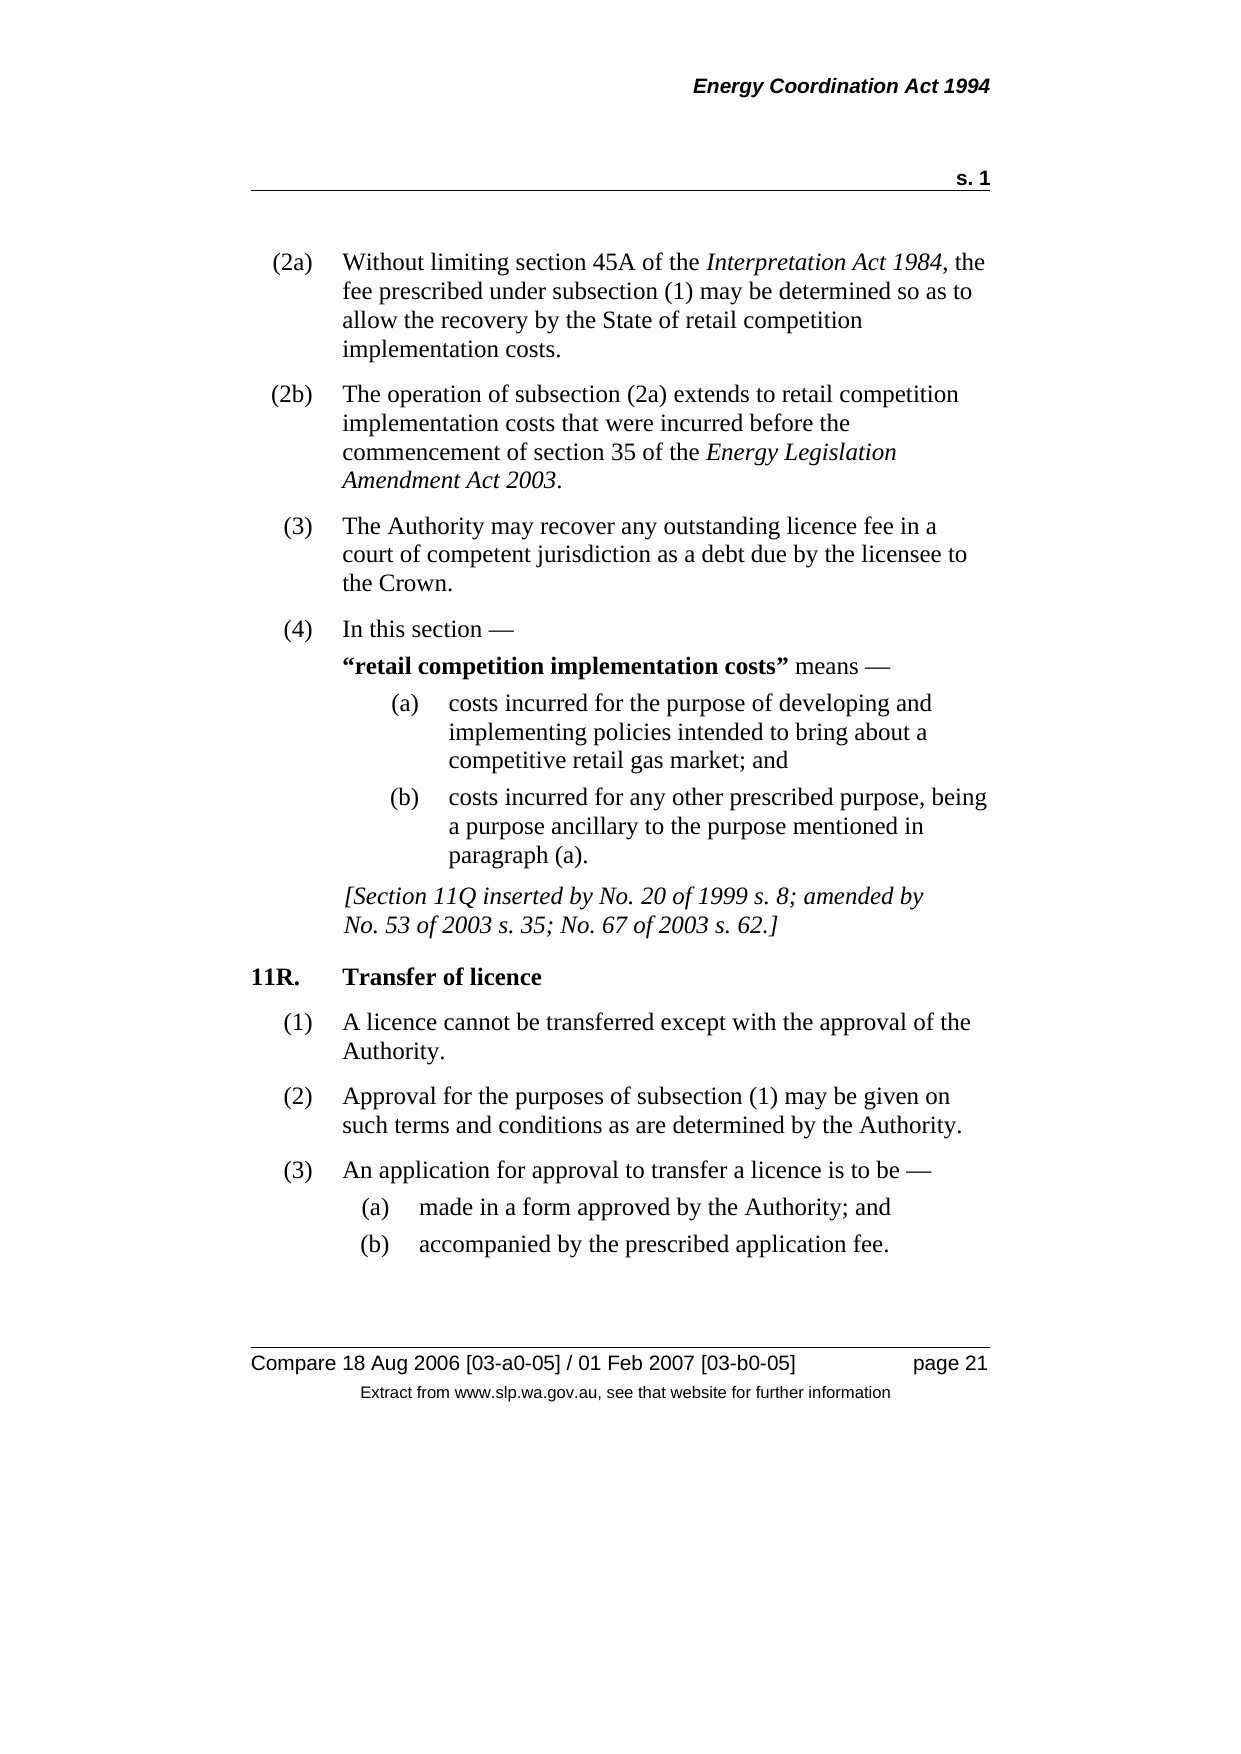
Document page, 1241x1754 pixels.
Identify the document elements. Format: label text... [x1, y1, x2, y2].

subtitle 11R. Transfer of licence [251, 962, 990, 990]
text (3) An application for approval to transfer a licence is to be — [251, 1155, 990, 1184]
text (2) Approval for the purposes of subsection (1) may be given on such terms and conditions as are determined by the Authority. [251, 1081, 990, 1139]
text (3) The Authority may recover any outstanding licence fee in a court of competent jurisdiction as a debt due by the licensee to the Crown. [251, 511, 990, 597]
text “retail competition implementation costs” means — [251, 651, 990, 679]
text [Section 11Q inserted by No. 20 of 1999 s. 8; amended by No. 53 of 2003 s. 35; No. 67 of 2003 s. 62.] [251, 881, 990, 939]
text (1) A licence cannot be transferred except with the approval of the Authority. [251, 1007, 990, 1064]
text (2a) Without limiting section 45A of the Interpretation Act 1984, the fee prescribed under subsection (1) may be determined so as to allow the recovery by the State of retail competition implementation costs. [251, 247, 990, 362]
text (4) In this section — [251, 614, 990, 642]
text (a) made in a form approved by the Authority; and [251, 1192, 990, 1221]
text (2b) The operation of subsection (2a) extends to retail competition implementation costs that were incurred before the commencement of section 35 of the Energy Legislation Amendment Act 2003. [251, 379, 990, 494]
text (b) costs incurred for any other prescribed purpose, being a purpose ancillary to the purpose mentioned in paragraph (a). [251, 782, 990, 869]
text (b) accompanied by the prescribed application fee. [251, 1229, 990, 1258]
text (a) costs incurred for the purpose of developing and implementing policies intended to bring about a competitive retail gas market; and [251, 688, 990, 774]
